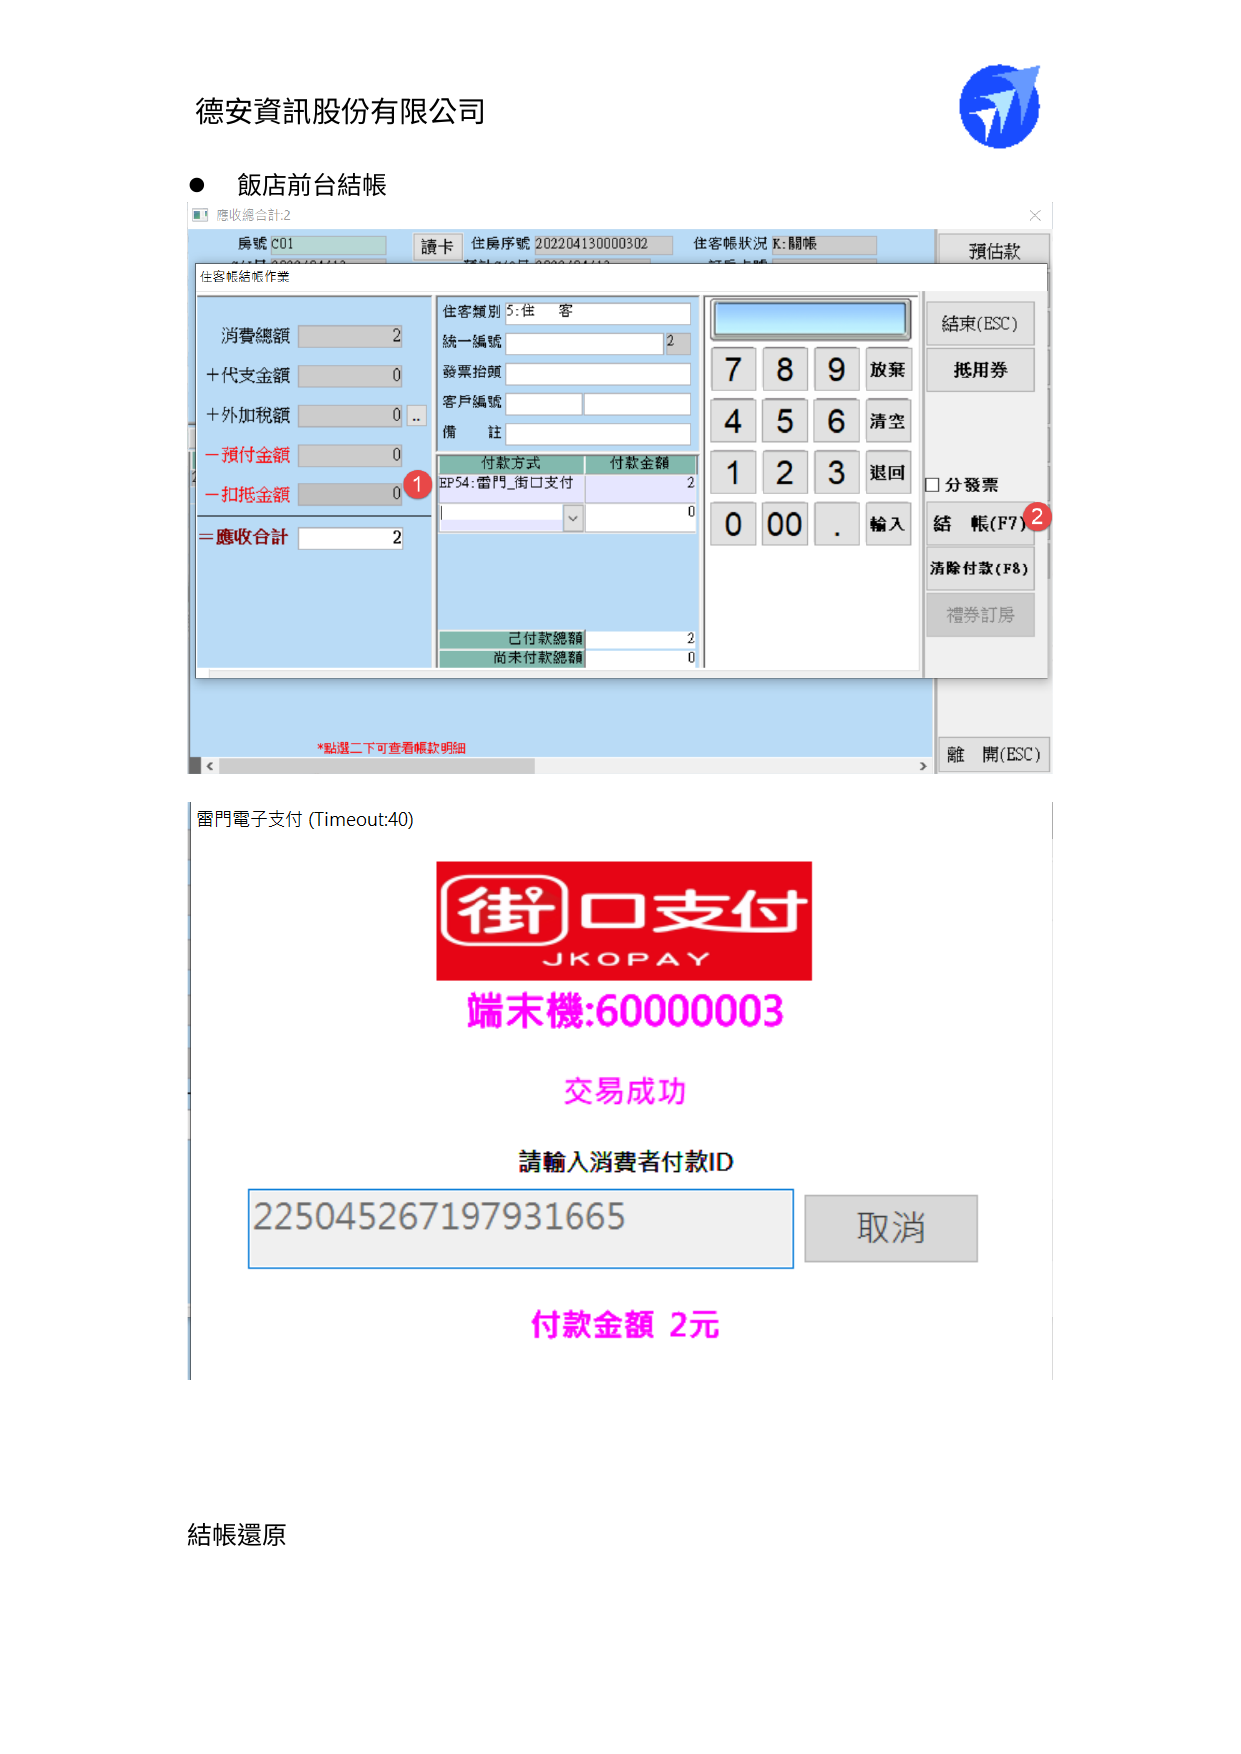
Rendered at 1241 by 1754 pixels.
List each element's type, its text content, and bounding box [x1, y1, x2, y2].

picture [953, 63, 1047, 150]
list 飯店前台結帳 [187, 164, 1053, 202]
picture [187, 802, 1053, 1380]
picture [187, 202, 1053, 774]
text 結帳還原 [187, 1514, 1053, 1552]
